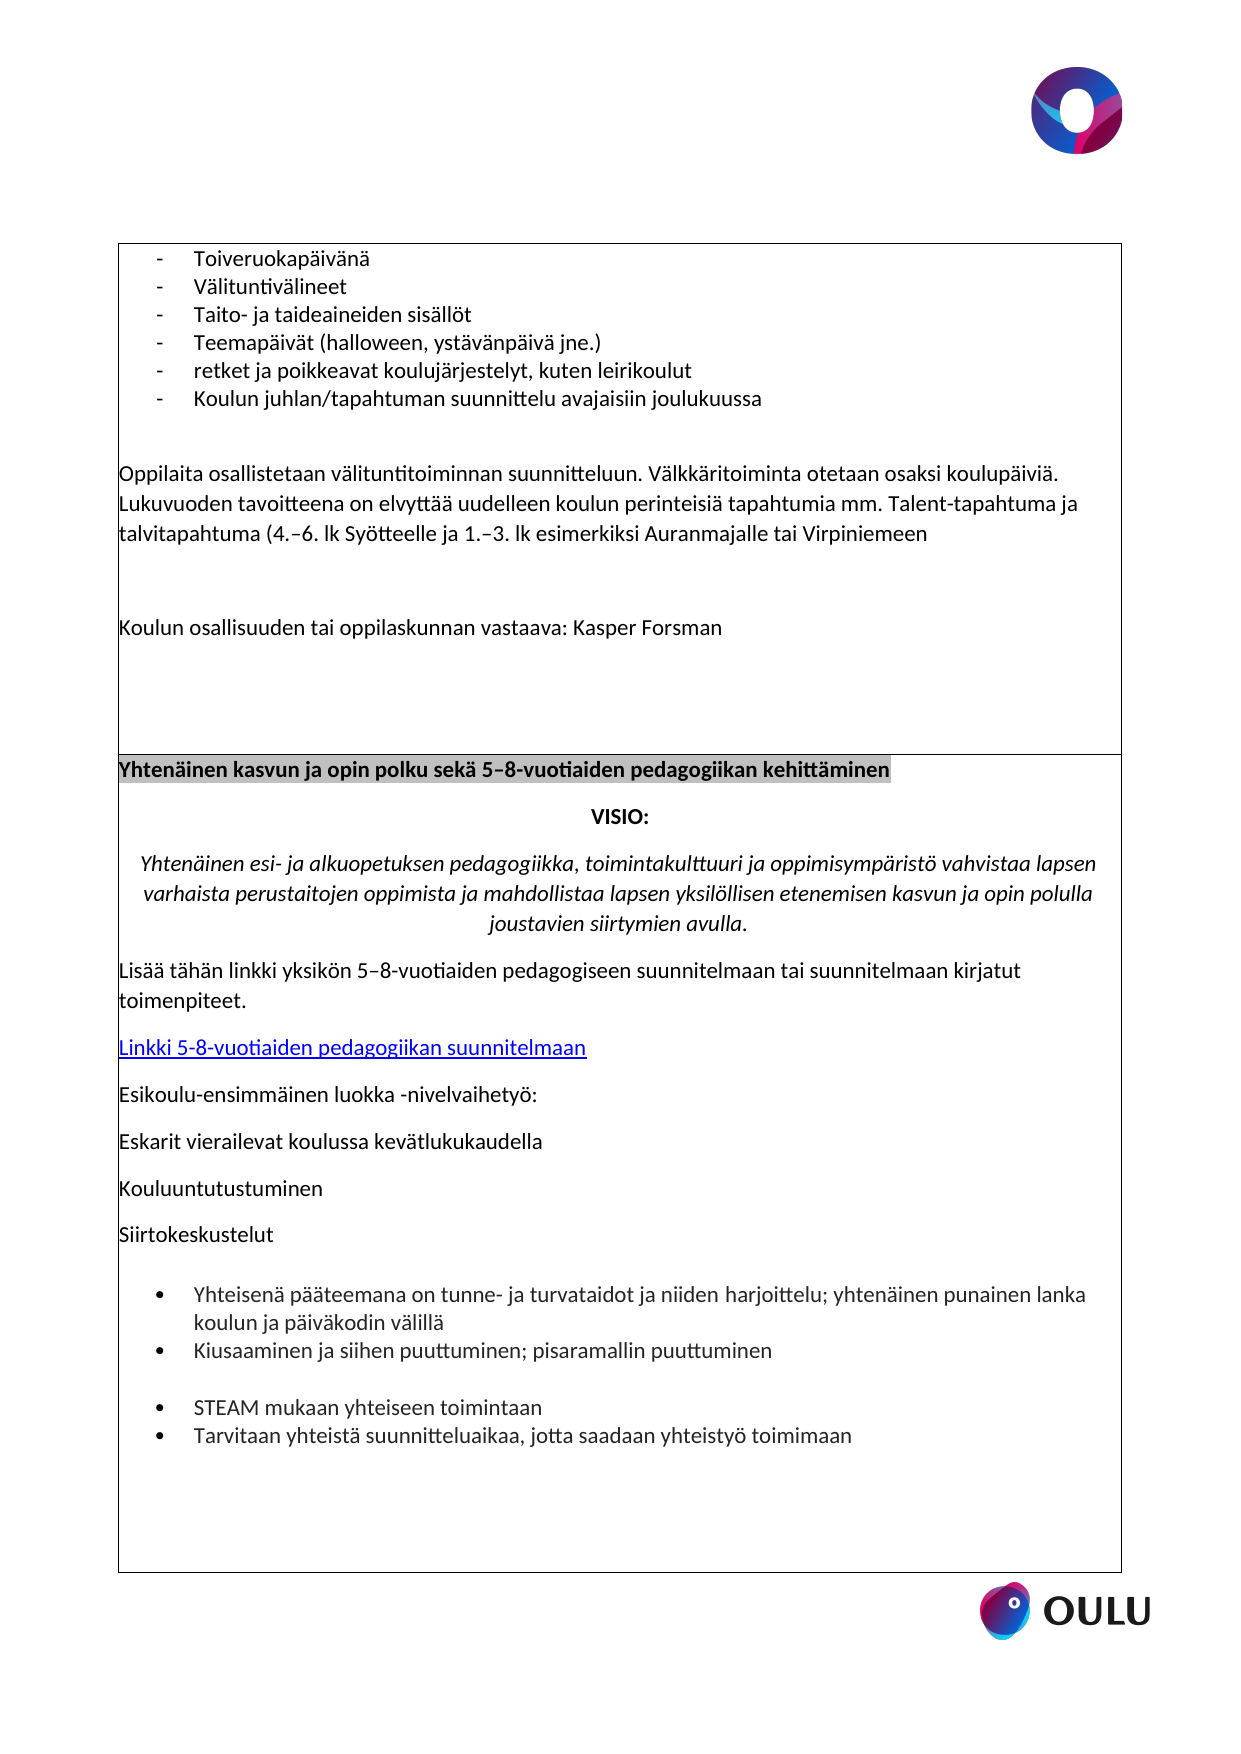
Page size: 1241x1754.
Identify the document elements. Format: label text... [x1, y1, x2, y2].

picture [980, 1582, 1150, 1640]
table_cell Yhtenäinen kasvun ja opin polku sekä 5–8-vuotiaiden pedagogiikan kehittäminen VISIO: Yhtenäinen esi- ja alkuopetuksen pedagogiikka, toimintakulttuuri ja oppimisympäristö vahvistaa lapsen varhaista perustaitojen oppimista ja mahdollistaa lapsen yksilöllisen etenemisen kasvun ja opin polulla joustavien siirtymien avulla. Lisää tähän linkki yksikön 5–8-vuotiaiden pedagogiseen suunnitelmaan tai suunnitelmaan kirjatut toimenpiteet. Linkki 5-8-vuotiaiden pedagogiikan suunnitelmaan Esikoulu-ensimmäinen luokka -nivelvaihetyö: Eskarit vierailevat koulussa kevätlukukaudella Kouluuntutustuminen Siirtokeskustelut Yhteisenä pääteemana on tunne- ja turvataidot ja niiden harjoittelu; yhtenäinen punainen lanka koulun ja päiväkodin välillä Kiusaaminen ja siihen puuttuminen; pisaramallin puuttuminen STEAM mukaan yhteiseen toimintaan Tarvitaan yhteistä suunnitteluaikaa, jotta saadaan yhteistyö toimimaan [119, 755, 1121, 1572]
picture [1031, 67, 1123, 154]
